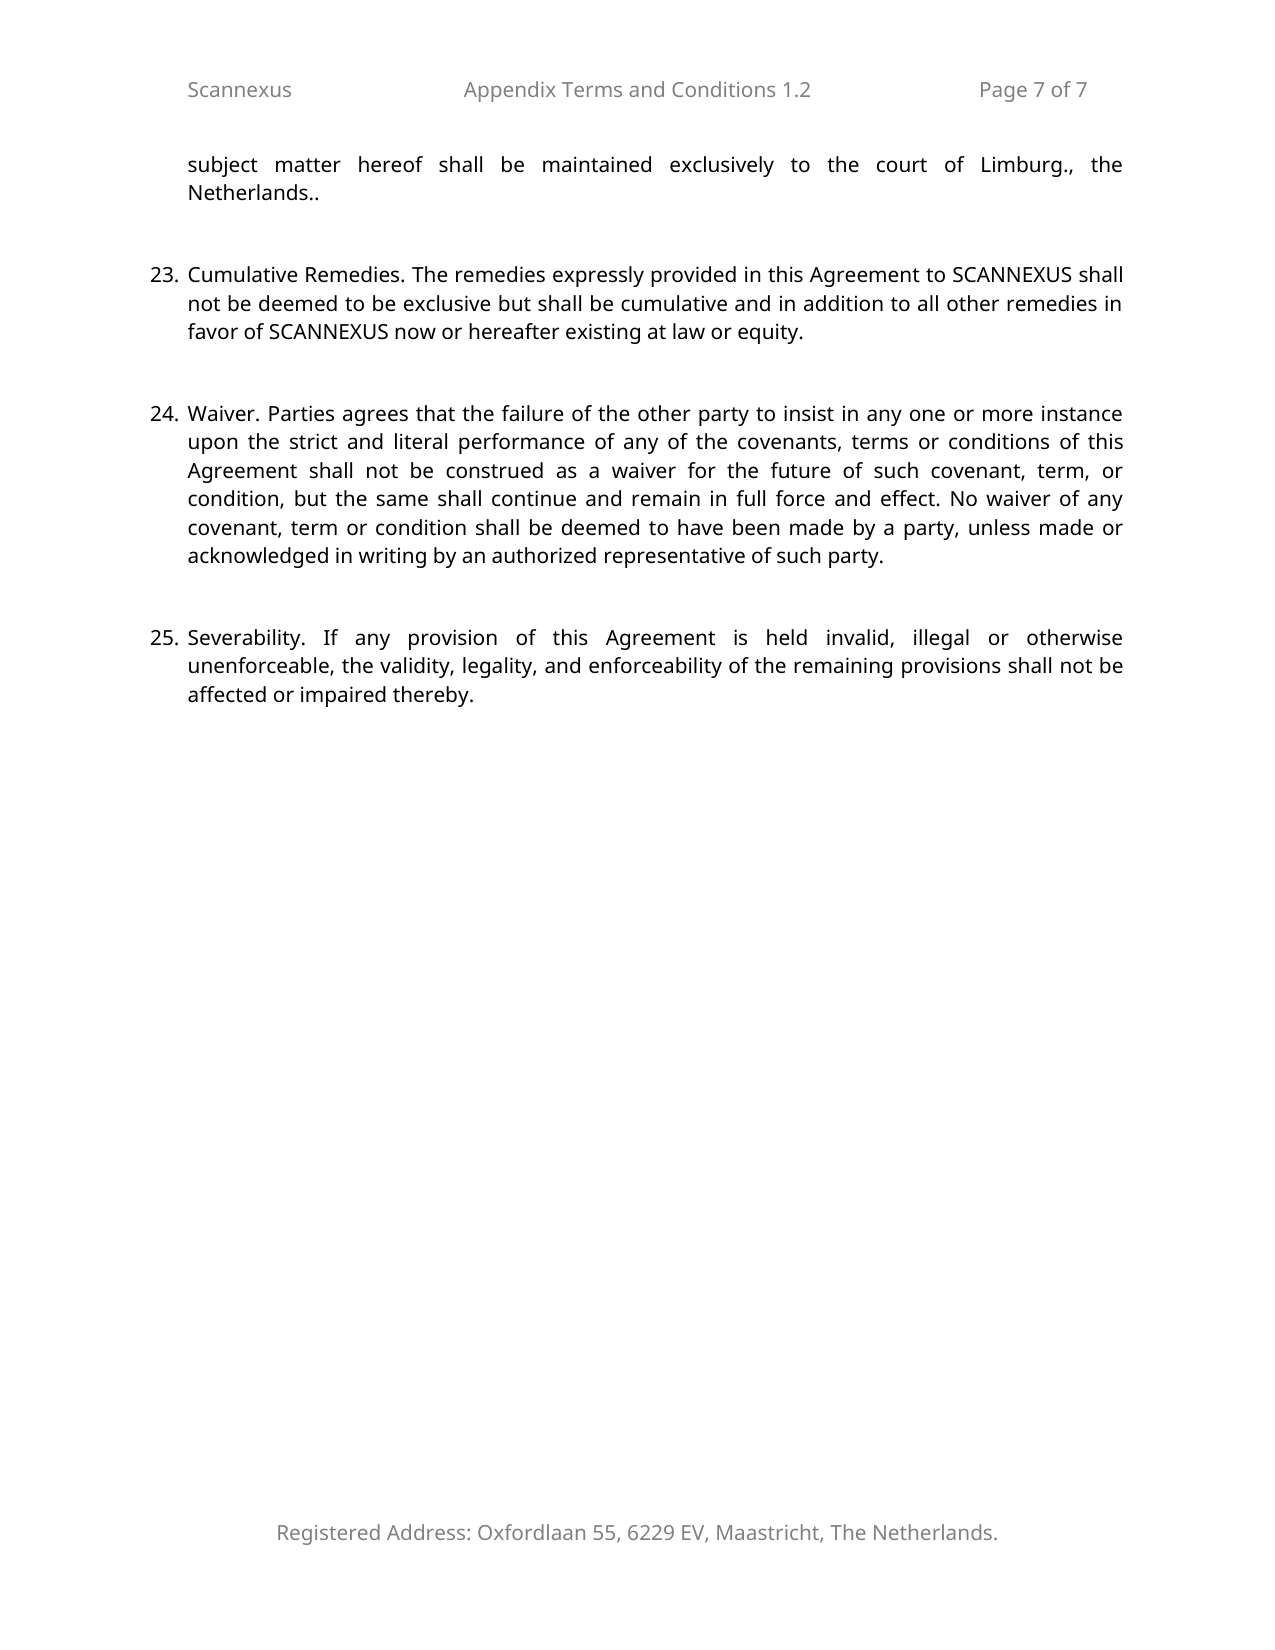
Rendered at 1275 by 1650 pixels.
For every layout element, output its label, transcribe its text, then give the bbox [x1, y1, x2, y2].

list Waiver. Parties agrees that the failure of the other party to insist in any one or more instance upon the strict and literal performance of any of the covenants, terms or conditions of this Agreement shall not be construed as a waiver for the future of such covenant, term, or condition, but the same shall continue and remain in full force and effect. No waiver of any covenant, term or condition shall be deemed to have been made by a party, unless made or acknowledged in writing by an authorized representative of such party. [150, 399, 1125, 570]
list Severability. If any provision of this Agreement is held invalid, illegal or otherwise unenforceable, the validity, legality, and enforceability of the remaining provisions shall not be affected or impaired thereby. [150, 623, 1125, 708]
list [150, 150, 1125, 207]
list Cumulative Remedies. The remedies expressly provided in this Agreement to SCANNEXUS shall not be deemed to be exclusive but shall be cumulative and in addition to all other remedies in favor of SCANNEXUS now or hereafter existing at law or equity. [150, 260, 1125, 346]
